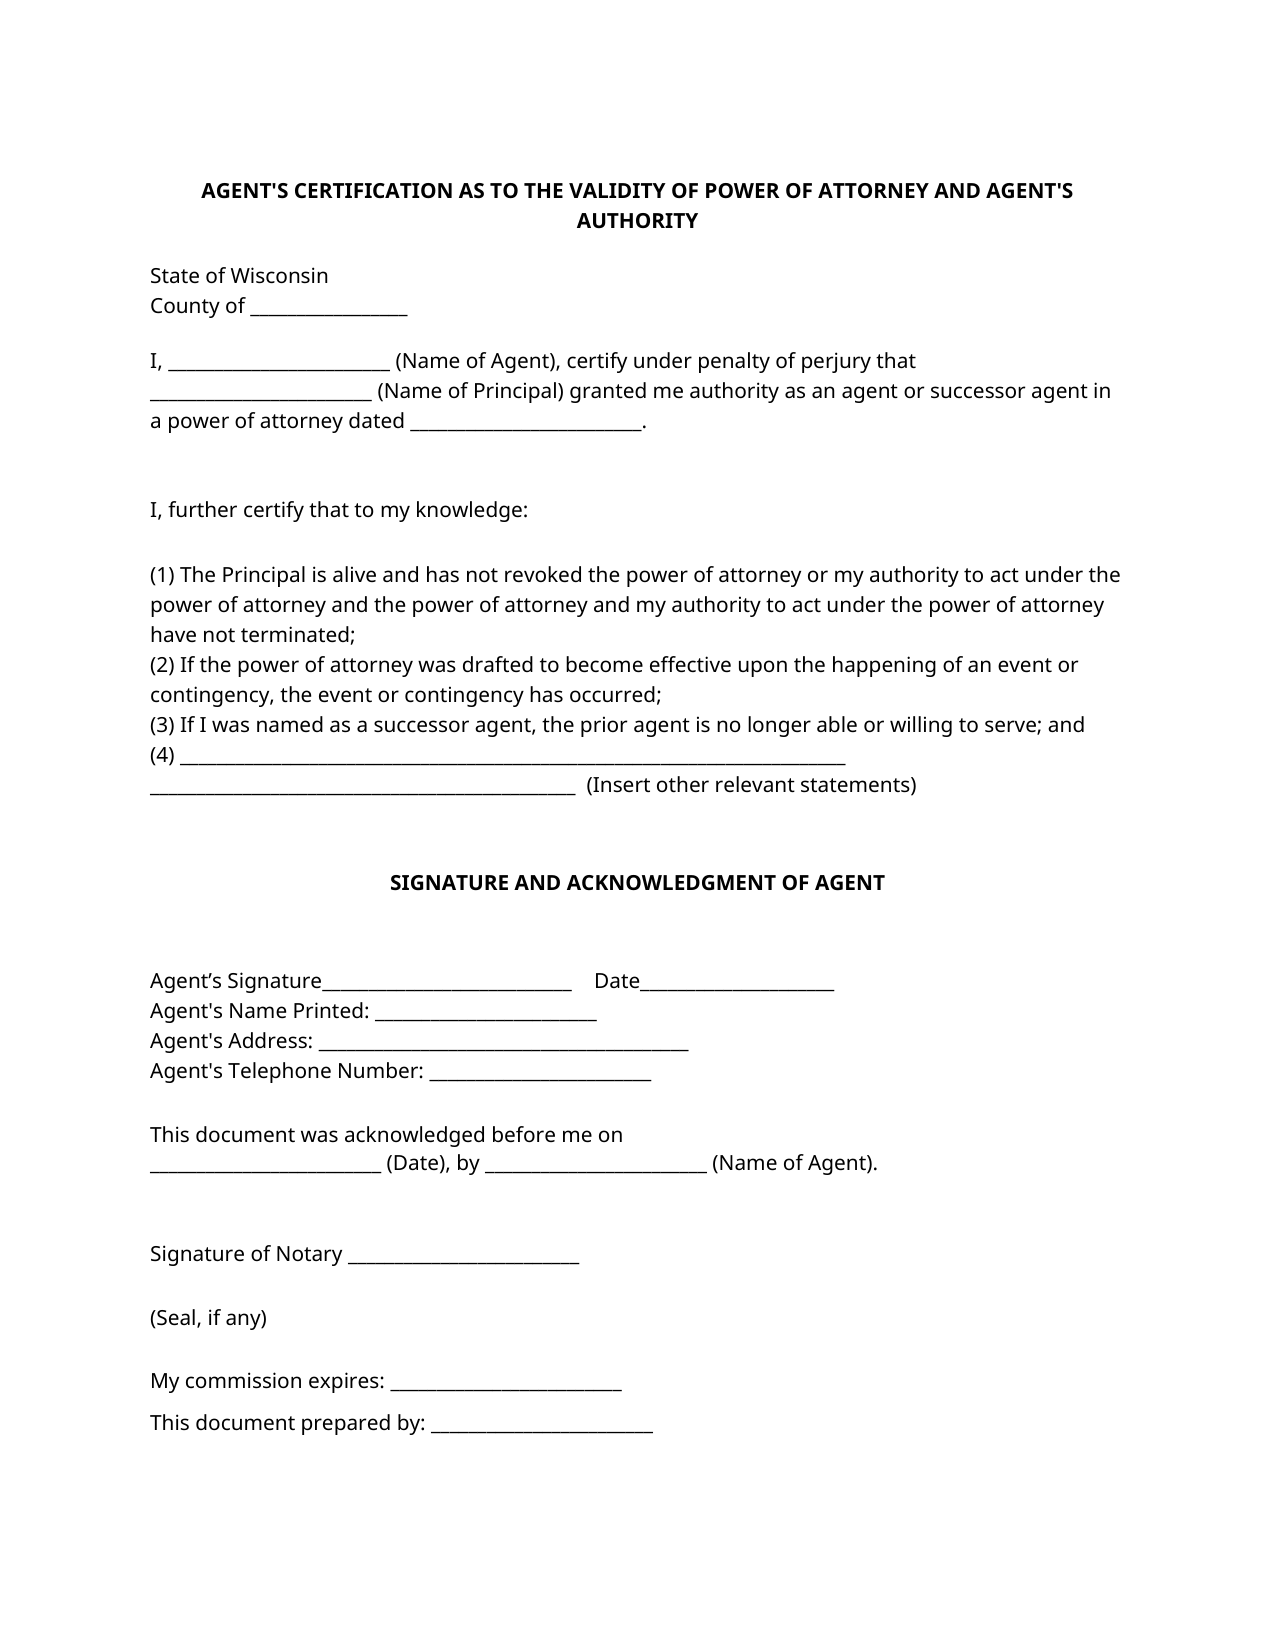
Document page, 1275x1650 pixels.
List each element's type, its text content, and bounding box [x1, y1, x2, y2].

text AGENT'S CERTIFICATION AS TO THE VALIDITY OF POWER OF ATTORNEY AND AGENT'S AUTHORITY [150, 175, 1125, 235]
text Signature of Notary _________________________ [150, 1239, 1125, 1268]
text SIGNATURE AND ACKNOWLEDGMENT OF AGENT [150, 866, 1125, 896]
text Agent’s Signature___________________________ Date_____________________ [150, 964, 1125, 994]
text (2) If the power of attorney was drafted to become effective upon the happening of an event or contingency, the event or contingency has occurred; [150, 648, 1125, 708]
text (4) ________________________________________________________________________ [150, 738, 1125, 768]
text (1) The Principal is alive and has not revoked the power of attorney or my authority to act under the power of attorney and the power of attorney and my authority to act under the power of attorney have not terminated; [150, 558, 1125, 648]
text Agent's Address: ________________________________________ [150, 1024, 1125, 1054]
text I, further certify that to my knowledge: [150, 494, 1125, 524]
text (3) If I was named as a successor agent, the prior agent is no longer able or willing to serve; and [150, 708, 1125, 738]
text I, ________________________ (Name of Agent), certify under penalty of perjury that ________________________ (Name of Principal) granted me authority as an agent or successor agent in a power of attorney dated _________________________. [150, 345, 1125, 435]
text _________________________ (Date), by ________________________ (Name of Agent). [150, 1148, 1125, 1177]
text State of Wisconsin County of _________________ [150, 260, 1125, 320]
text My commission expires: _________________________ [150, 1366, 1125, 1394]
text Agent's Name Printed: ________________________ [150, 994, 1125, 1024]
text Agent's Telephone Number: ________________________ [150, 1054, 1125, 1084]
text (Seal, if any) [150, 1302, 1125, 1332]
text This document was acknowledged before me on [150, 1118, 1125, 1148]
text This document prepared by: ________________________ [150, 1408, 1125, 1437]
text ______________________________________________ (Insert other relevant statements) [150, 768, 1125, 798]
